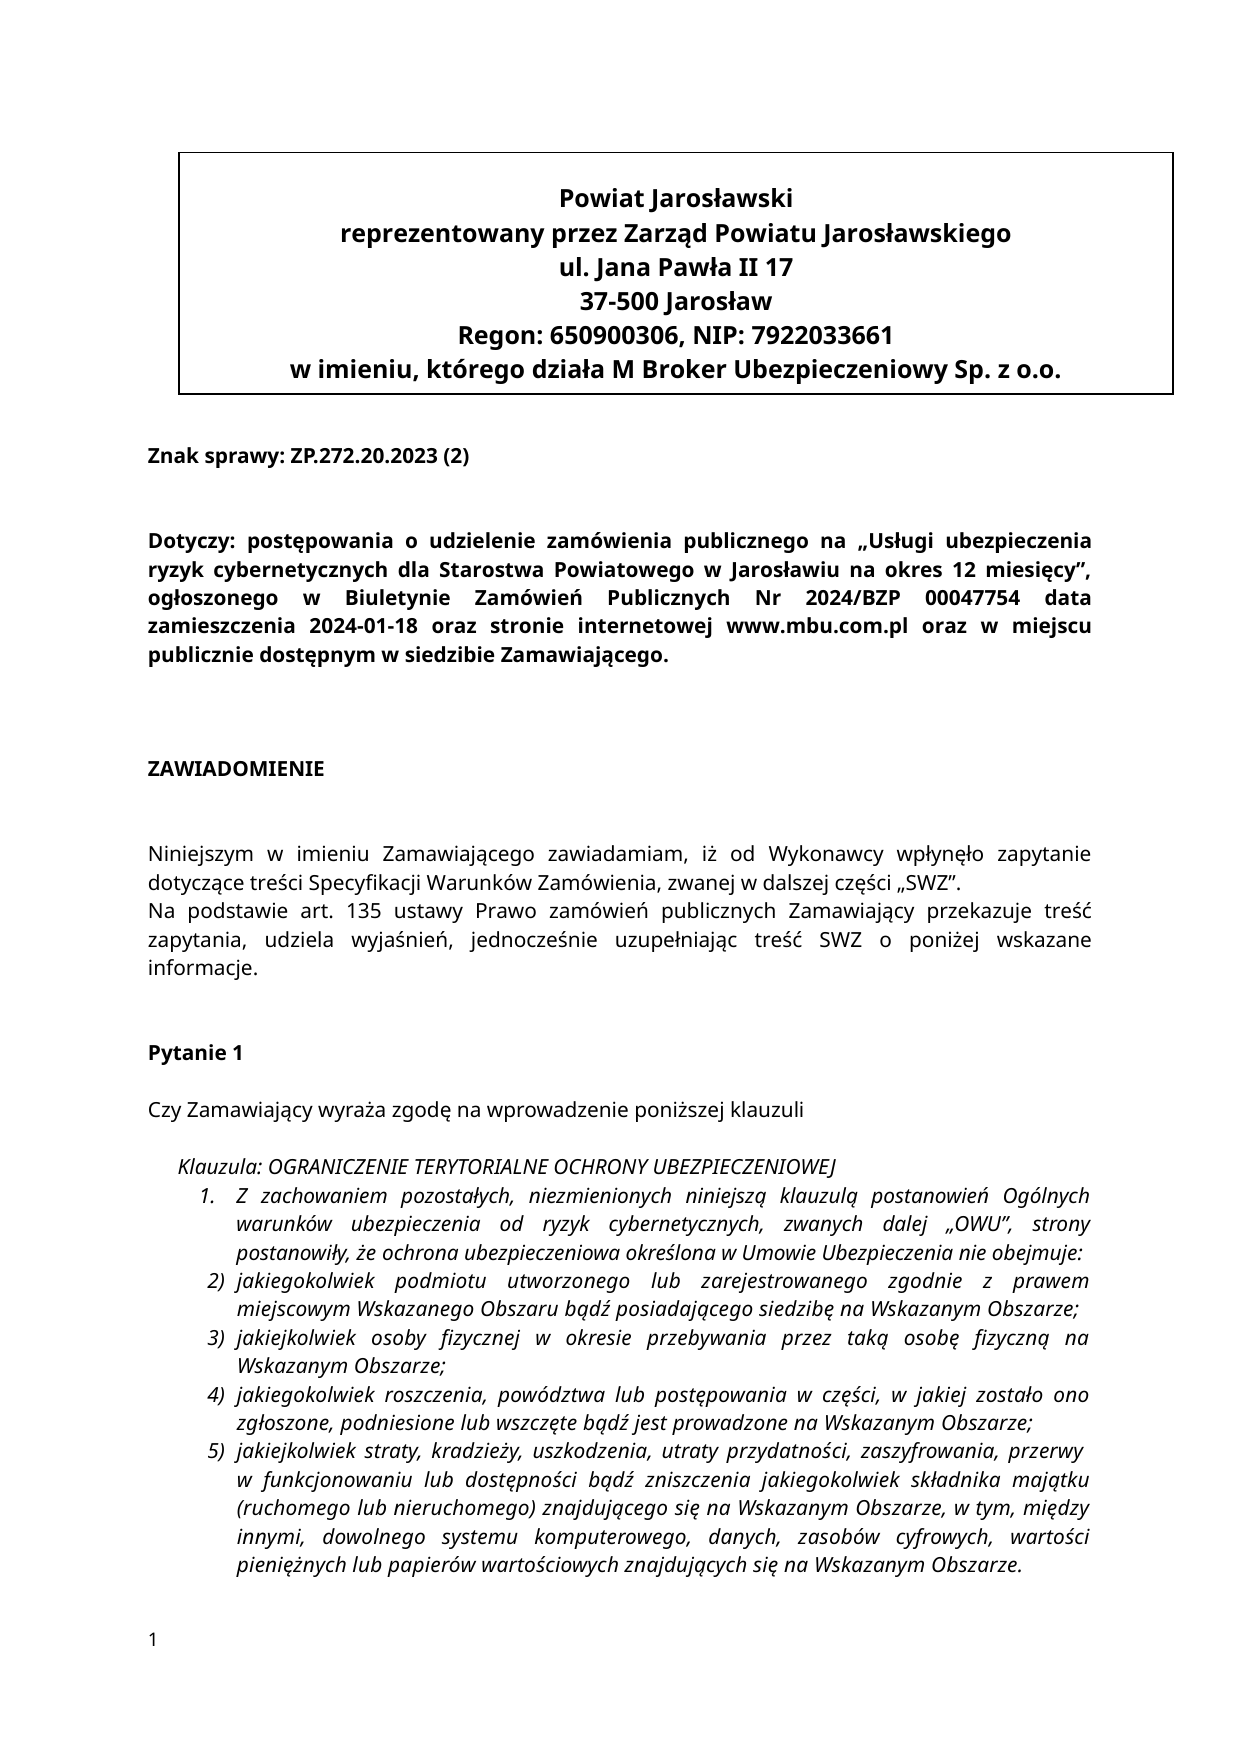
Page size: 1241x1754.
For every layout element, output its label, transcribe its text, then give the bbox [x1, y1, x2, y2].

text Niniejszym w imieniu Zamawiającego zawiadamiam, iż od Wykonawcy wpłynęło zapytanie dotyczące treści Specyfikacji Warunków Zamówienia, zwanej w dalszej części „SWZ”. [148, 839, 1093, 896]
list jakiegokolwiek roszczenia, powództwa lub postępowania w części, w jakiej zostało ono zgłoszone, podniesione lub wszczęte bądź jest prowadzone na Wskazanym Obszarze; [207, 1380, 1093, 1437]
text Dotyczy: postępowania o udzielenie zamówienia publicznego na „Usługi ubezpieczenia ryzyk cybernetycznych dla Starostwa Powiatowego w Jarosławiu na okres 12 miesięcy”, ogłoszonego w Biuletynie Zamówień Publicznych Nr 2024/BZP 00047754 data zamieszczenia 2024-01-18 oraz stronie internetowej www.mbu.com.pl oraz w miejscu publicznie dostępnym w siedzibie Zamawiającego. [148, 526, 1093, 668]
list Z zachowaniem pozostałych, niezmienionych niniejszą klauzulą postanowień Ogólnych warunków ubezpieczenia od ryzyk cybernetycznych, zwanych dalej „OWU”, strony postanowiły, że ochrona ubezpieczeniowa określona w Umowie Ubezpieczenia nie obejmuje: [199, 1181, 1093, 1266]
list jakiejkolwiek straty, kradzieży, uszkodzenia, utraty przydatności, zaszyfrowania, przerwy w funkcjonowaniu lub dostępności bądź zniszczenia jakiegokolwiek składnika majątku (ruchomego lub nieruchomego) znajdującego się na Wskazanym Obszarze, w tym, między innymi, dowolnego systemu komputerowego, danych, zasobów cyfrowych, wartości pieniężnych lub papierów wartościowych znajdujących się na Wskazanym Obszarze. [207, 1437, 1093, 1579]
text Na podstawie art. 135 ustawy Prawo zamówień publicznych Zamawiający przekazuje treść zapytania, udziela wyjaśnień, jednocześnie uzupełniając treść SWZ o poniżej wskazane informacje. [148, 896, 1093, 982]
list jakiejkolwiek osoby fizycznej w okresie przebywania przez taką osobę fizyczną na Wskazanym Obszarze; [207, 1323, 1093, 1380]
text Znak sprawy: ZP.272.20.2023 (2) [148, 441, 1093, 469]
text ZAWIADOMIENIE [148, 754, 1093, 783]
list Klauzula: OGRANICZENIE TERYTORIALNE OCHRONY UBEZPIECZENIOWEJ [177, 1152, 1081, 1181]
list jakiegokolwiek podmiotu utworzonego lub zarejestrowanego zgodnie z prawem miejscowym Wskazanego Obszaru bądź posiadającego siedzibę na Wskazanym Obszarze; [207, 1266, 1093, 1323]
text Czy Zamawiający wyraża zgodę na wprowadzenie poniższej klauzuli [148, 1095, 986, 1124]
text Pytanie 1 [148, 1038, 1093, 1067]
